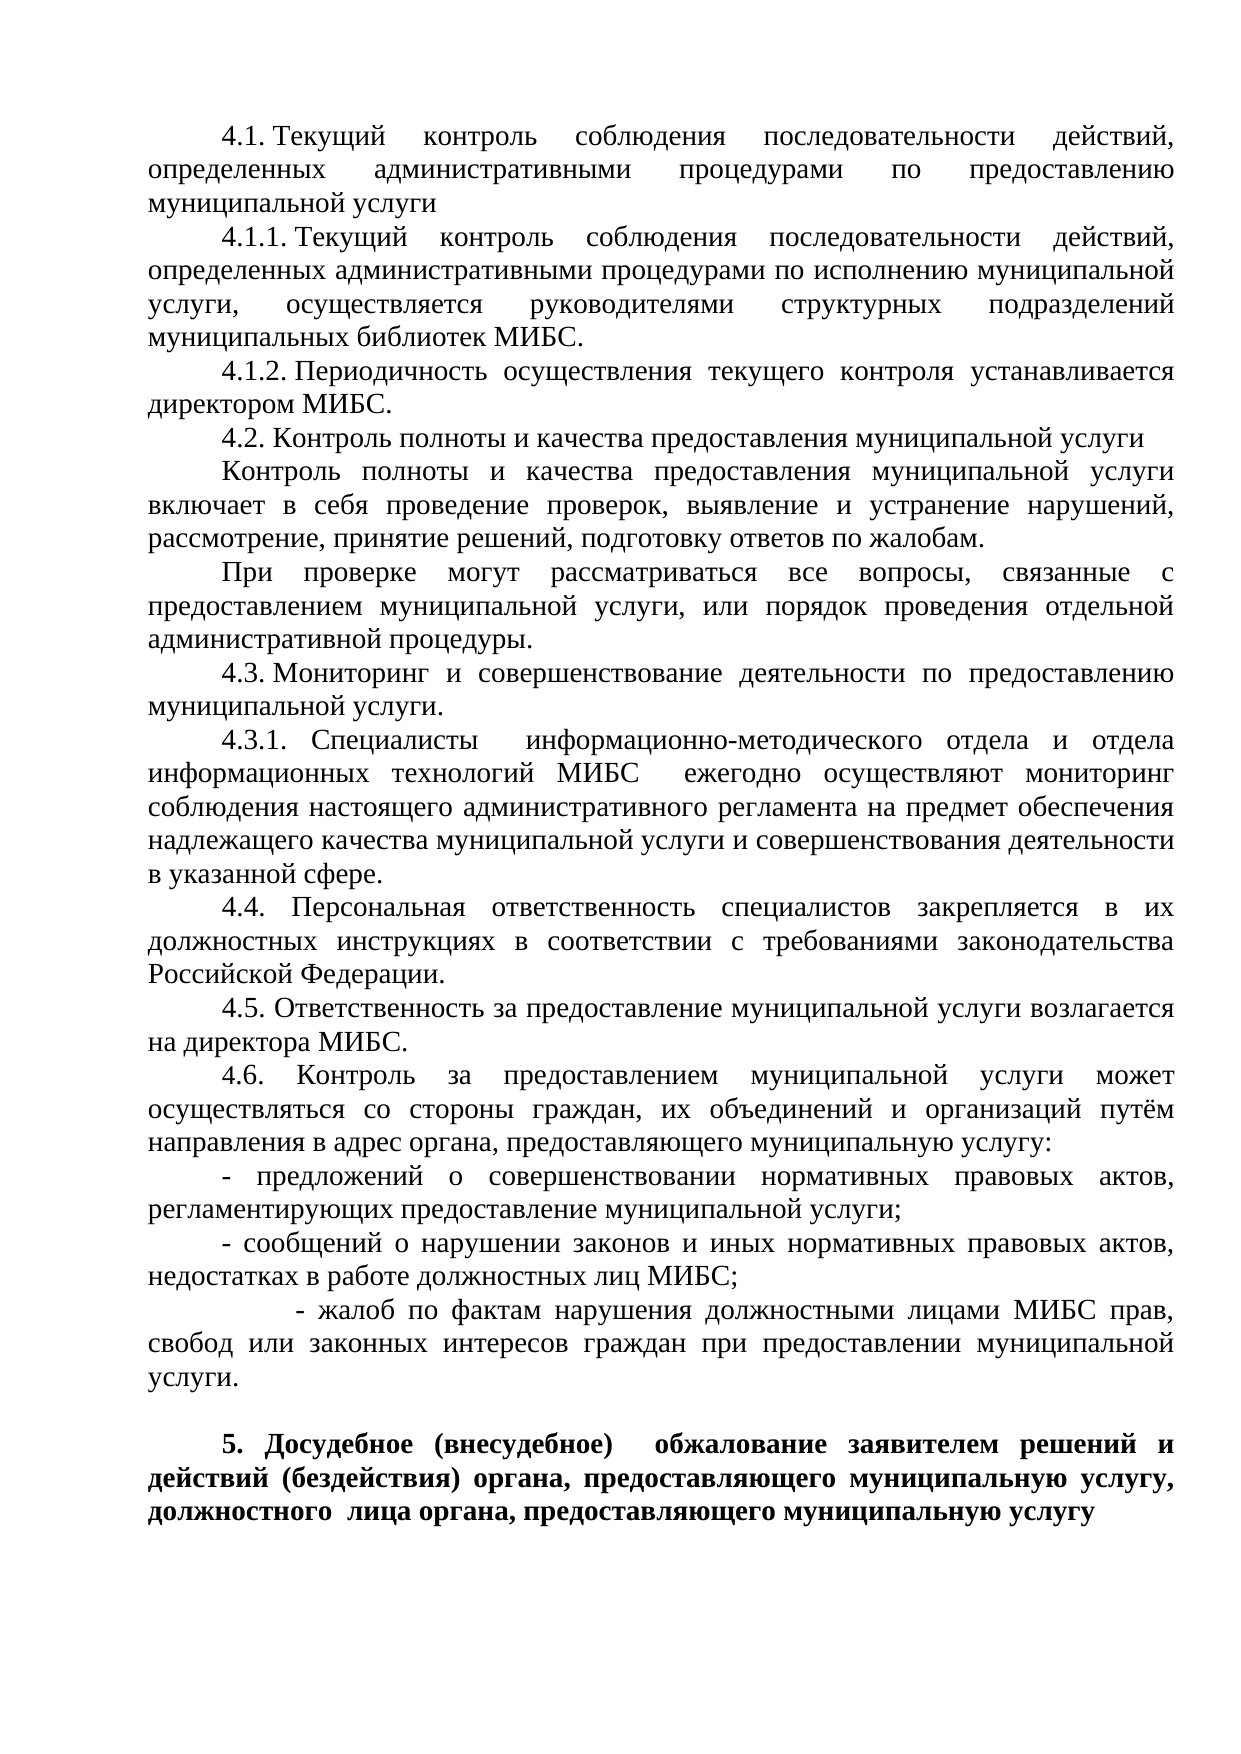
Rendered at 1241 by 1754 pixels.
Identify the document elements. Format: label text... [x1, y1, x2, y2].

text - сообщений о нарушении законов и иных нормативных правовых актов, недостатках в работе должностных лиц МИБС; [148, 1225, 1175, 1292]
text 4.1. Текущий контроль соблюдения последовательности действий, определенных административными процедурами по предоставлению муниципальной услуги [148, 118, 1175, 219]
text 4.3.1. Специалисты информационно-методического отдела и отдела информационных технологий МИБС ежегодно осуществляют мониторинг соблюдения настоящего административного регламента на предмет обеспечения надлежащего качества муниципальной услуги и совершенствования деятельности в указанной сфере. [148, 722, 1175, 889]
text - жалоб по фактам нарушения должностными лицами МИБС прав, свобод или законных интересов граждан при предоставлении муниципальной услуги. [148, 1292, 1175, 1393]
text Контроль полноты и качества предоставления муниципальной услуги включает в себя проведение проверок, выявление и устранение нарушений, рассмотрение, принятие решений, подготовку ответов по жалобам. [148, 453, 1175, 554]
text 4.2. Контроль полноты и качества предоставления муниципальной услуги [148, 420, 1175, 453]
text 4.1.1. Текущий контроль соблюдения последовательности действий, определенных административными процедурами по исполнению муниципальной услуги, осуществляется руководителями структурных подразделений муниципальных библиотек МИБС. [148, 219, 1175, 353]
text 4.6. Контроль за предоставлением муниципальной услуги может осуществляться со стороны граждан, их объединений и организаций путём направления в адрес органа, предоставляющего муниципальную услугу: [148, 1057, 1175, 1158]
text При проверке могут рассматриваться все вопросы, связанные с предоставлением муниципальной услуги, или порядок проведения отдельной административной процедуры. [148, 554, 1175, 655]
title 5. Досудебное (внесудебное) обжалование заявителем решений и действий (бездействия) органа, предоставляющего муниципальную услугу, должностного лица органа, предоставляющего муниципальную услугу [148, 1426, 1175, 1527]
text 4.1.2. Периодичность осуществления текущего контроля устанавливается директором МИБС. [148, 353, 1175, 420]
text 4.4. Персональная ответственность специалистов закрепляется в их должностных инструкциях в соответствии с требованиями законодательства Российской Федерации. [148, 889, 1175, 990]
text - предложений о совершенствовании нормативных правовых актов, регламентирующих предоставление муниципальной услуги; [148, 1158, 1175, 1225]
text 4.5. Ответственность за предоставление муниципальной услуги возлагается на директора МИБС. [148, 990, 1175, 1057]
text 4.3. Мониторинг и совершенствование деятельности по предоставлению муниципальной услуги. [148, 655, 1175, 722]
